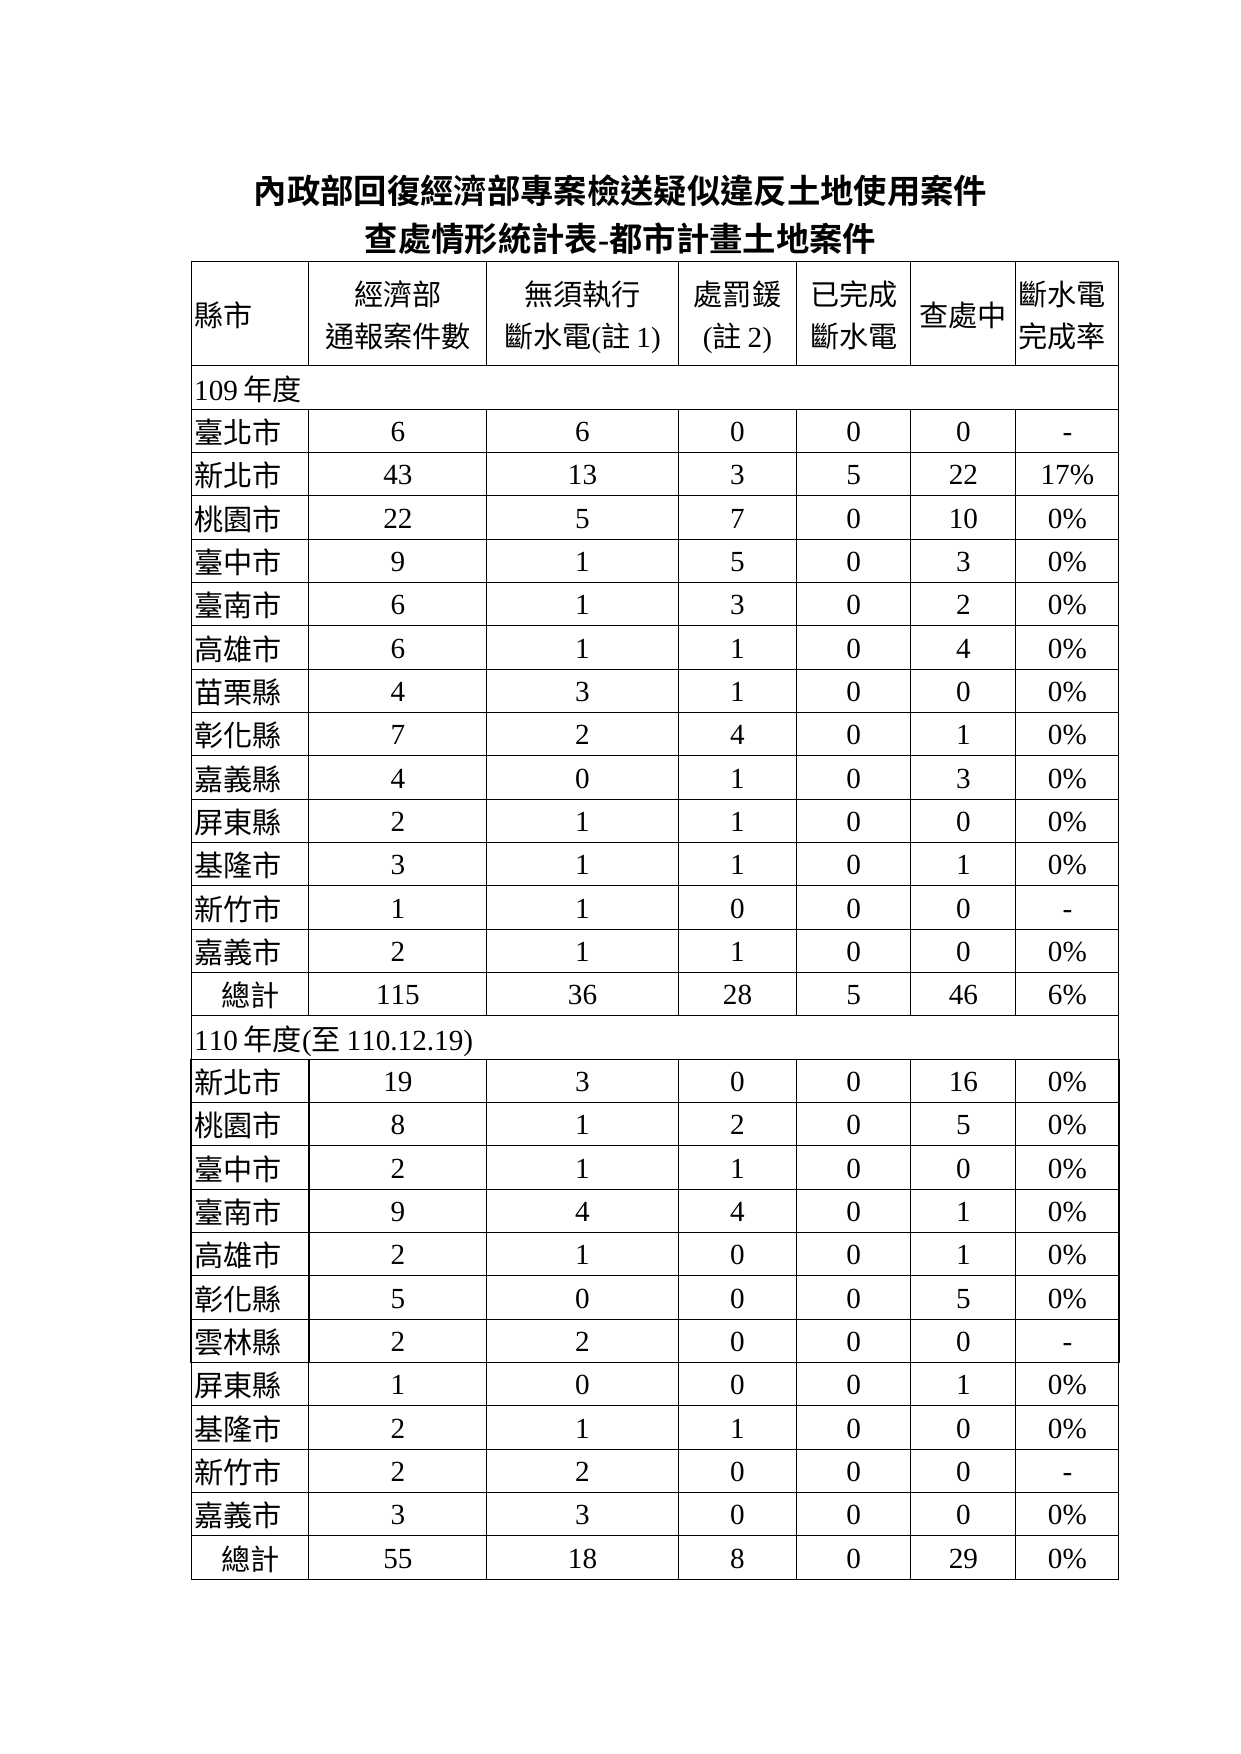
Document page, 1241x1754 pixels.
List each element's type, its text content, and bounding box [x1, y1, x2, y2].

table_cell 0 [797, 1146, 910, 1189]
table_cell 2 [310, 1146, 486, 1189]
table_cell 高雄市 [192, 626, 308, 669]
table_cell 43 [309, 453, 486, 495]
table_cell 0 [911, 1146, 1015, 1189]
table_cell 1 [487, 1233, 678, 1275]
table_cell 1 [487, 800, 678, 842]
table_cell 0 [797, 886, 910, 929]
table_cell 總計 [192, 973, 308, 1015]
table_cell 7 [309, 713, 486, 755]
table_cell 4 [679, 1190, 796, 1232]
table_cell 高雄市 [192, 1233, 308, 1275]
table_cell 2 [679, 1103, 796, 1145]
table_cell 屏東縣 [192, 1363, 308, 1405]
table_cell 0% [1016, 1406, 1118, 1449]
table_cell 0 [797, 540, 910, 582]
table_cell 0% [1016, 800, 1118, 842]
table_cell 0 [797, 843, 910, 885]
table_cell 2 [911, 583, 1015, 625]
table_cell 0 [911, 1406, 1015, 1449]
table_cell 3 [487, 670, 678, 712]
table_cell 8 [679, 1536, 796, 1579]
table_cell 1 [487, 1406, 678, 1449]
table_cell 1 [679, 930, 796, 972]
table_cell 0 [797, 626, 910, 669]
table_cell 6 [487, 410, 678, 452]
table_cell 1 [679, 1406, 796, 1449]
table_cell 0% [1016, 1363, 1118, 1405]
table_cell 4 [309, 670, 486, 712]
table_cell 3 [487, 1060, 678, 1102]
table_cell 臺北市 [192, 410, 308, 452]
table_cell 0% [1016, 1190, 1118, 1232]
table_cell 46 [911, 973, 1015, 1015]
table_cell 5 [911, 1276, 1015, 1319]
table_header 已完成 斷水電 [797, 262, 910, 365]
table_cell 1 [487, 626, 678, 669]
table_cell 0 [797, 756, 910, 799]
table_cell 4 [487, 1190, 678, 1232]
table_cell 5 [679, 540, 796, 582]
table_cell 9 [310, 1190, 486, 1232]
subtitle 內政部回復經濟部專案檢送疑似違反土地使用案件 [187, 164, 1053, 213]
table_cell 新竹市 [192, 886, 308, 929]
table_cell 109年度 [192, 366, 1118, 409]
table_cell 6 [309, 626, 486, 669]
table_cell 彰化縣 [192, 1276, 308, 1319]
table_cell 19 [310, 1060, 486, 1102]
table_cell 1 [679, 670, 796, 712]
table_cell 總計 [192, 1536, 308, 1579]
table_cell 4 [309, 756, 486, 799]
table_cell 0 [911, 1450, 1015, 1492]
table_cell 桃園市 [192, 1103, 308, 1145]
table_cell 1 [487, 930, 678, 972]
table_cell 0 [797, 410, 910, 452]
table_cell 0% [1016, 756, 1118, 799]
table_cell 嘉義市 [192, 930, 308, 972]
table_cell 0 [911, 800, 1015, 842]
table_cell 0 [797, 496, 910, 539]
table_cell 2 [309, 1406, 486, 1449]
table_cell 0% [1016, 626, 1118, 669]
table_cell 5 [797, 973, 910, 1015]
table_cell 0 [911, 930, 1015, 972]
table_header 縣市 [192, 262, 308, 365]
table_cell 基隆市 [192, 843, 308, 885]
table_cell 0 [797, 1103, 910, 1145]
table_cell 0 [487, 1363, 678, 1405]
table_cell 0 [797, 1060, 910, 1102]
table_header 查處中 [911, 262, 1015, 365]
table_cell 0 [487, 1276, 678, 1319]
table_cell 0 [797, 930, 910, 972]
table_cell 1 [309, 1363, 486, 1405]
table_cell 1 [679, 756, 796, 799]
table_cell 0 [797, 1450, 910, 1492]
table_cell 新竹市 [192, 1450, 308, 1492]
table_cell 基隆市 [192, 1406, 308, 1449]
table_cell 嘉義市 [192, 1493, 308, 1535]
table_cell 0% [1016, 1060, 1118, 1102]
table_cell 3 [911, 756, 1015, 799]
table_cell 2 [310, 1233, 486, 1275]
table_cell 36 [487, 973, 678, 1015]
table_cell 1 [487, 540, 678, 582]
table_cell 0 [797, 1536, 910, 1579]
table_cell 0 [797, 670, 910, 712]
table_header 斷水電 完成率 [1016, 262, 1118, 365]
table_cell 5 [310, 1276, 486, 1319]
table_cell 115 [309, 973, 486, 1015]
table_cell 0% [1016, 670, 1118, 712]
table_cell 0 [679, 1450, 796, 1492]
table_cell 1 [487, 843, 678, 885]
table_cell 0 [679, 1320, 796, 1362]
table_cell 1 [487, 1146, 678, 1189]
table_cell 5 [487, 496, 678, 539]
table_cell 3 [309, 843, 486, 885]
table_cell 110年度(至110.12.19) [192, 1016, 1118, 1059]
table_cell 臺南市 [192, 583, 308, 625]
table_cell 1 [911, 1190, 1015, 1232]
table_cell 16 [911, 1060, 1015, 1102]
table_cell 55 [309, 1536, 486, 1579]
table_cell - [1016, 410, 1118, 452]
table_cell 0% [1016, 1536, 1118, 1579]
table_cell 1 [911, 1363, 1015, 1405]
table_cell 0 [797, 800, 910, 842]
table_cell 0% [1016, 583, 1118, 625]
table_cell 桃園市 [192, 496, 308, 539]
table_cell - [1016, 1320, 1118, 1362]
table_cell 屏東縣 [192, 800, 308, 842]
table_cell 0% [1016, 496, 1118, 539]
table_cell 0% [1016, 1103, 1118, 1145]
table_cell 0 [679, 1060, 796, 1102]
table_cell 7 [679, 496, 796, 539]
table_cell 2 [309, 800, 486, 842]
table_header 處罰鍰 (註2) [679, 262, 796, 365]
table_cell 3 [487, 1493, 678, 1535]
table_cell - [1016, 1450, 1118, 1492]
table_cell 29 [911, 1536, 1015, 1579]
table_cell 6% [1016, 973, 1118, 1015]
table_cell 6 [309, 583, 486, 625]
table_cell 0 [679, 886, 796, 929]
table_cell 1 [487, 1103, 678, 1145]
table_cell 1 [487, 583, 678, 625]
table_cell 0 [679, 410, 796, 452]
table_cell 2 [487, 713, 678, 755]
table_cell 0% [1016, 930, 1118, 972]
table_cell 0 [797, 1493, 910, 1535]
table_cell 0 [797, 1233, 910, 1275]
table_cell 1 [487, 886, 678, 929]
table_cell 雲林縣 [192, 1320, 308, 1362]
table_cell 9 [309, 540, 486, 582]
table_cell 1 [679, 626, 796, 669]
table_cell 1 [911, 1233, 1015, 1275]
table_cell 17% [1016, 453, 1118, 495]
table_header 無須執行 斷水電(註1) [487, 262, 678, 365]
table_cell 18 [487, 1536, 678, 1579]
table_cell 2 [310, 1320, 486, 1362]
table_cell - [1016, 886, 1118, 929]
table_cell 0 [911, 1320, 1015, 1362]
table_cell 0 [797, 583, 910, 625]
table_cell 0% [1016, 1276, 1118, 1319]
table_cell 0 [797, 713, 910, 755]
table_cell 0 [911, 670, 1015, 712]
table_cell 3 [679, 453, 796, 495]
table_cell 苗栗縣 [192, 670, 308, 712]
table_cell 1 [679, 800, 796, 842]
table_cell 5 [911, 1103, 1015, 1145]
table_cell 彰化縣 [192, 713, 308, 755]
table_cell 0% [1016, 843, 1118, 885]
table_cell 4 [911, 626, 1015, 669]
table_cell 2 [309, 930, 486, 972]
table_cell 新北市 [192, 1060, 308, 1102]
table_cell 0% [1016, 1146, 1118, 1189]
table_cell 5 [797, 453, 910, 495]
table_cell 1 [911, 843, 1015, 885]
table_cell 0 [679, 1363, 796, 1405]
table_cell 8 [310, 1103, 486, 1145]
table_cell 臺中市 [192, 540, 308, 582]
table_cell 新北市 [192, 453, 308, 495]
table_cell 0 [797, 1406, 910, 1449]
table_cell 0 [797, 1363, 910, 1405]
table_cell 0% [1016, 1493, 1118, 1535]
table_cell 22 [911, 453, 1015, 495]
table_cell 0 [797, 1276, 910, 1319]
table_cell 0 [679, 1276, 796, 1319]
table_cell 0 [487, 756, 678, 799]
table_cell 1 [911, 713, 1015, 755]
table_cell 0 [679, 1493, 796, 1535]
table_cell 4 [679, 713, 796, 755]
table_cell 0 [911, 1493, 1015, 1535]
table_cell 嘉義縣 [192, 756, 308, 799]
table_cell 13 [487, 453, 678, 495]
table_cell 1 [679, 1146, 796, 1189]
table_cell 3 [911, 540, 1015, 582]
table_cell 臺中市 [192, 1146, 308, 1189]
table_cell 0% [1016, 1233, 1118, 1275]
table_cell 0% [1016, 540, 1118, 582]
table_cell 0 [911, 410, 1015, 452]
table_cell 0 [797, 1320, 910, 1362]
table_cell 0% [1016, 713, 1118, 755]
table_cell 10 [911, 496, 1015, 539]
table_cell 2 [309, 1450, 486, 1492]
table_cell 3 [309, 1493, 486, 1535]
table_cell 0 [797, 1190, 910, 1232]
table_cell 0 [679, 1233, 796, 1275]
table_cell 22 [309, 496, 486, 539]
table_cell 臺南市 [192, 1190, 308, 1232]
table_cell 2 [487, 1320, 678, 1362]
table_cell 0 [911, 886, 1015, 929]
subtitle 查處情形統計表-都市計畫土地案件 [187, 213, 1053, 261]
table_cell 3 [679, 583, 796, 625]
table_header 經濟部 通報案件數 [309, 262, 486, 365]
table_cell 1 [309, 886, 486, 929]
table_cell 6 [309, 410, 486, 452]
table_cell 1 [679, 843, 796, 885]
table_cell 28 [679, 973, 796, 1015]
table_cell 2 [487, 1450, 678, 1492]
